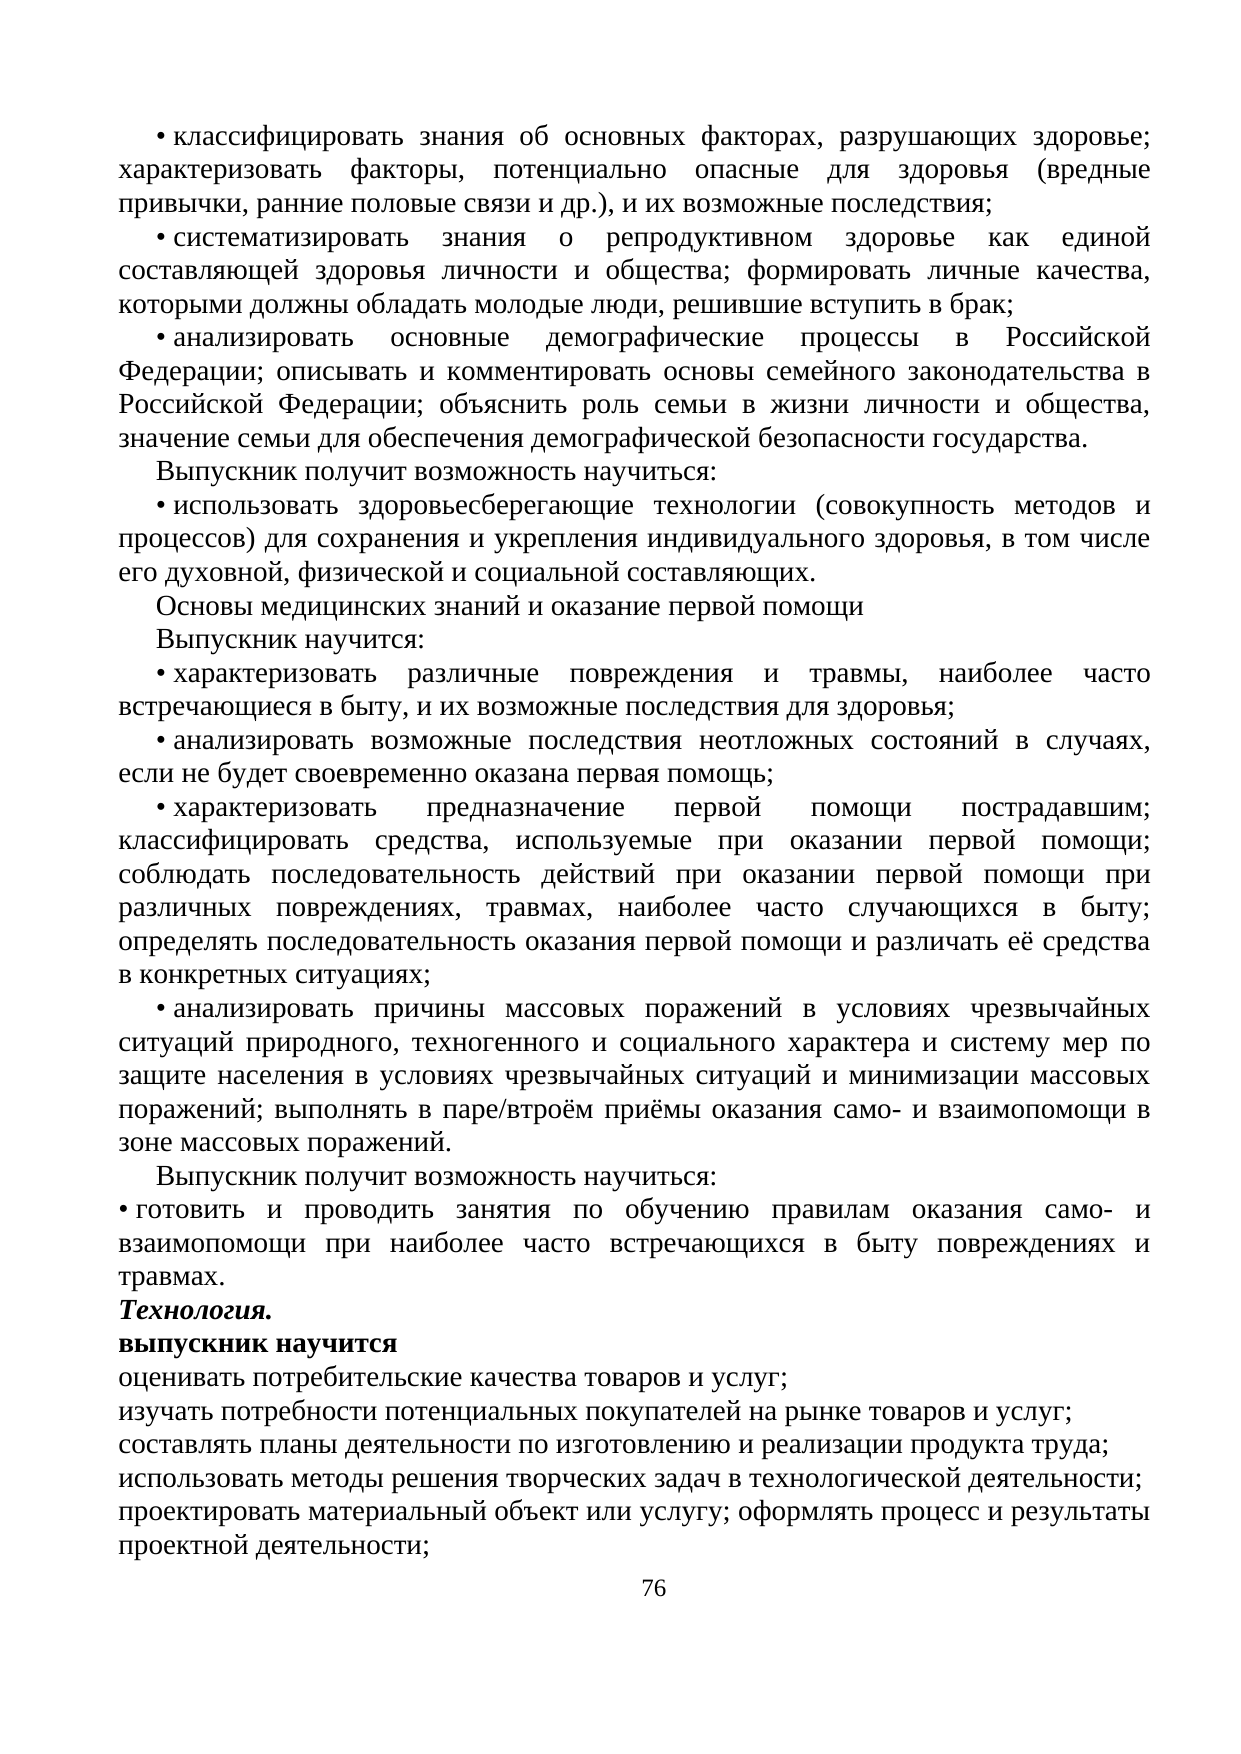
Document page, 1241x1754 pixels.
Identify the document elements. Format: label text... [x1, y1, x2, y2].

text • характеризовать различные повреждения и травмы, наиболее часто встречающиеся в быту, и их возможные последствия для здоровья; [118, 655, 1152, 722]
text • анализировать возможные последствия неотложных состояний в случаях, если не будет своевременно оказана первая помощь; [118, 722, 1152, 789]
text Выпускник получит возможность научиться: [118, 453, 1152, 487]
text Выпускник получит возможность научиться: [118, 1158, 1152, 1191]
text Выпускник научится: [118, 621, 1152, 655]
text • анализировать основные демографические процессы в Российской Федерации; описывать и комментировать основы семейного законодательства в Российской Федерации; объяснить роль семьи в жизни личности и общества, значение семьи для обеспечения демографической безопасности государства. [118, 319, 1152, 453]
text оценивать потребительские качества товаров и услуг; [118, 1359, 1152, 1393]
text • готовить и проводить занятия по обучению правилам оказания само- и взаимопомощи при наиболее часто встречающихся в быту повреждениях и травмах. [118, 1191, 1152, 1292]
text • характеризовать предназначение первой помощи пострадавшим; классифицировать средства, используемые при оказании первой помощи; соблюдать последовательность действий при оказании первой помощи при различных повреждениях, травмах, наиболее часто случающихся в быту; определять последовательность оказания первой помощи и различать её средства в конкретных ситуациях; [118, 789, 1152, 990]
text Технология. [118, 1292, 1152, 1326]
text • анализировать причины массовых поражений в условиях чрезвычайных ситуаций природного, техногенного и социального характера и систему мер по защите населения в условиях чрезвычайных ситуаций и минимизации массовых поражений; выполнять в паре/втроём приёмы оказания само- и взаимопомощи в зоне массовых поражений. [118, 990, 1152, 1158]
text изучать потребности потенциальных покупателей на рынке товаров и услуг; [118, 1393, 1152, 1426]
text • классифицировать знания об основных факторах, разрушающих здоровье; характеризовать факторы, потенциально опасные для здоровья (вредные привычки, ранние половые связи и др.), и их возможные последствия; [118, 118, 1152, 219]
text Основы медицинских знаний и оказание первой помощи [118, 588, 1152, 621]
text использовать методы решения творческих задач в технологической деятельности; [118, 1460, 1152, 1493]
text • систематизировать знания о репродуктивном здоровье как единой составляющей здоровья личности и общества; формировать личные качества, которыми должны обладать молодые люди, решившие вступить в брак; [118, 219, 1152, 319]
text составлять планы деятельности по изготовлению и реализации продукта труда; [118, 1426, 1152, 1460]
text выпускник научится [118, 1326, 1152, 1359]
text • использовать здоровьесберегающие технологии (совокупность методов и процессов) для сохранения и укрепления индивидуального здоровья, в том числе его духовной, физической и социальной составляющих. [118, 487, 1152, 588]
text проектировать материальный объект или услугу; оформлять процесс и результаты проектной деятельности; [118, 1493, 1152, 1560]
